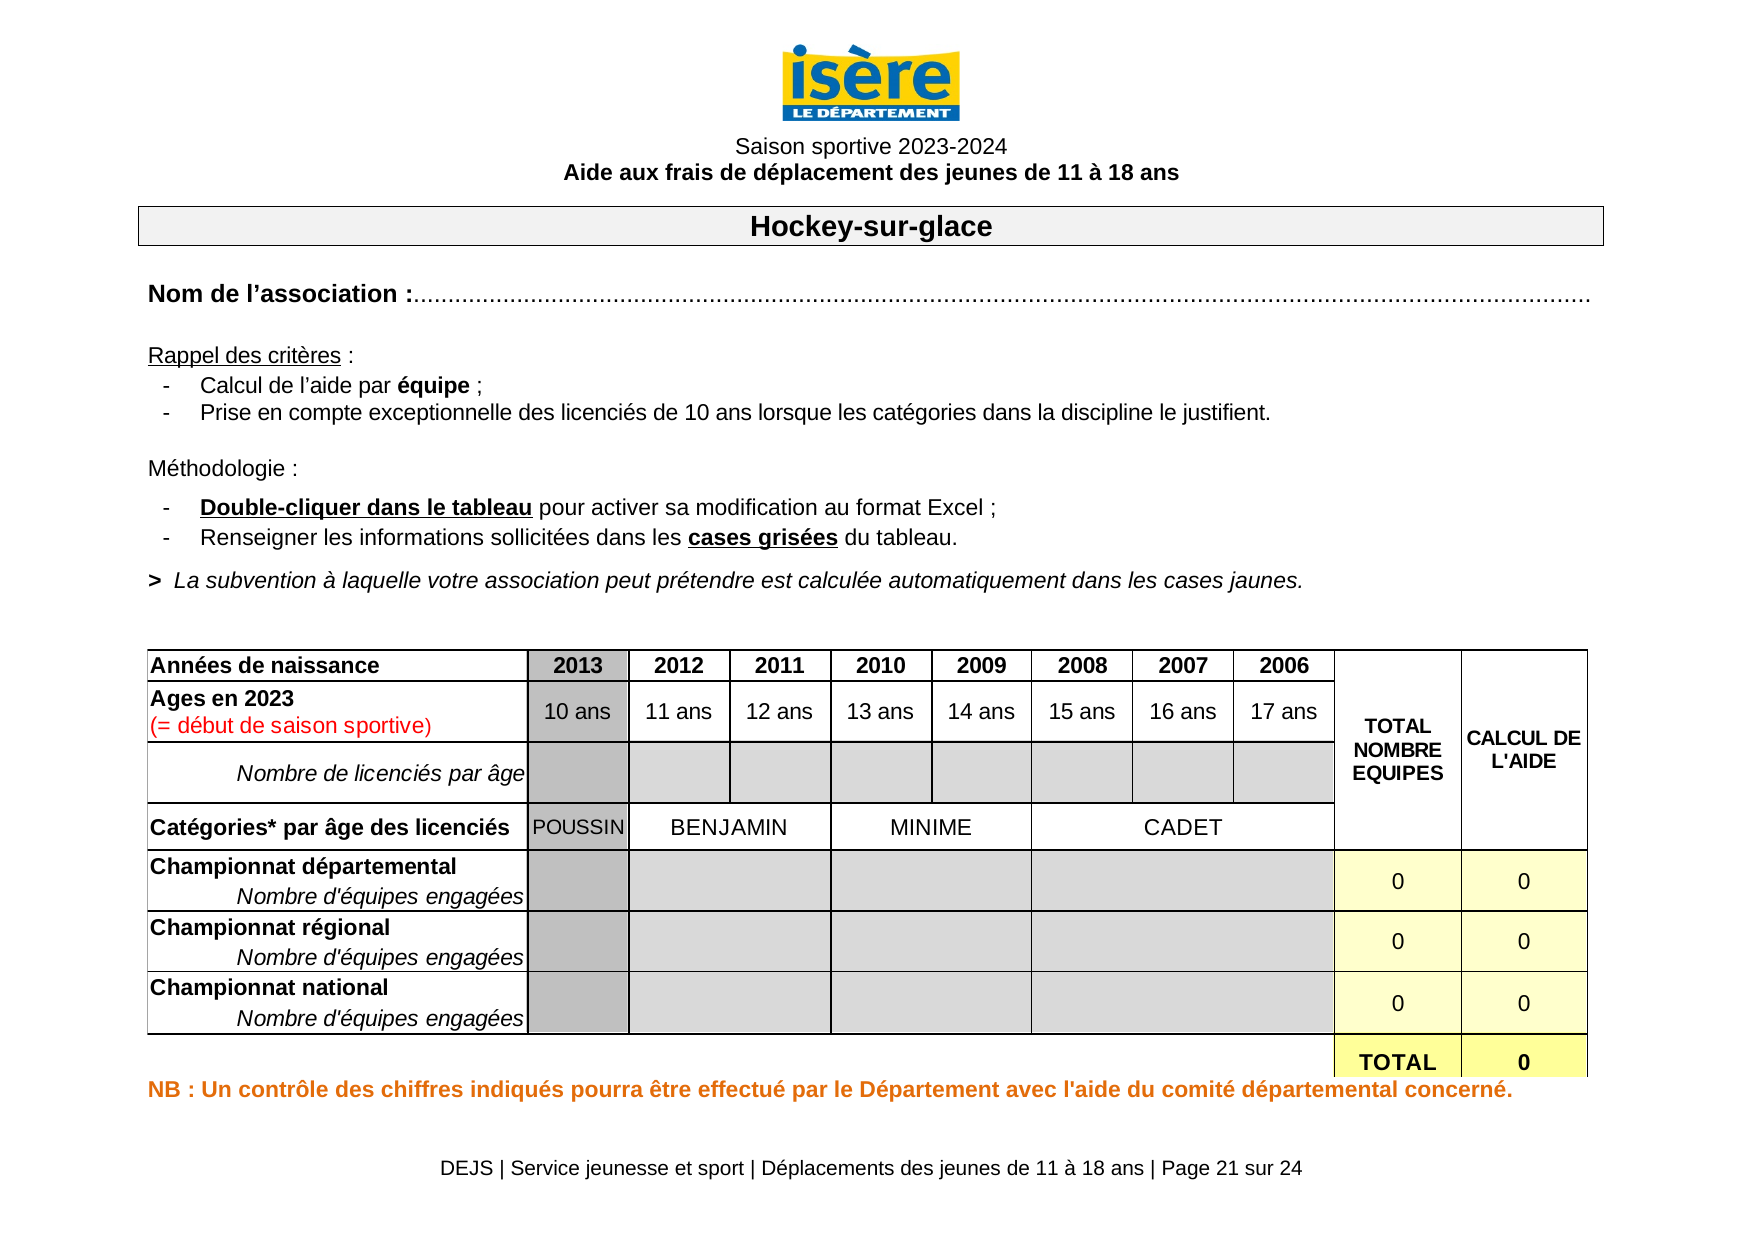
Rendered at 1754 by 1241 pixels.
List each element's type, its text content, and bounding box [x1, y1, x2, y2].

text Saison sportive 2023-2024 [148, 133, 1595, 159]
list Double-cliquer dans le tableau pour activer sa modification au format Excel ; [162, 494, 1595, 520]
text Aide aux frais de déplacement des jeunes de 11 à 18 ans [148, 159, 1595, 186]
list Renseigner les informations sollicitées dans les cases grisées du tableau. [162, 524, 1595, 551]
text > La subvention à laquelle votre association peut prétendre est calculée automatiquement dans les cases jaunes. [148, 567, 1595, 593]
text Rappel des critères : [148, 342, 1595, 368]
list Prise en compte exceptionnelle des licenciés de 10 ans lorsque les catégories dans la discipline le justifient. [162, 398, 1595, 425]
picture [782, 44, 960, 121]
text Nom de l’association : [148, 279, 1595, 307]
text Méthodologie : [148, 455, 1595, 481]
subtitle Hockey-sur-glace [139, 207, 1603, 245]
list Calcul de l’aide par équipe ; [162, 372, 1595, 398]
text NB : Un contrôle des chiffres indiqués pourra être effectué par le Département avec l'aide du comité départemental concerné. [148, 1076, 1595, 1103]
